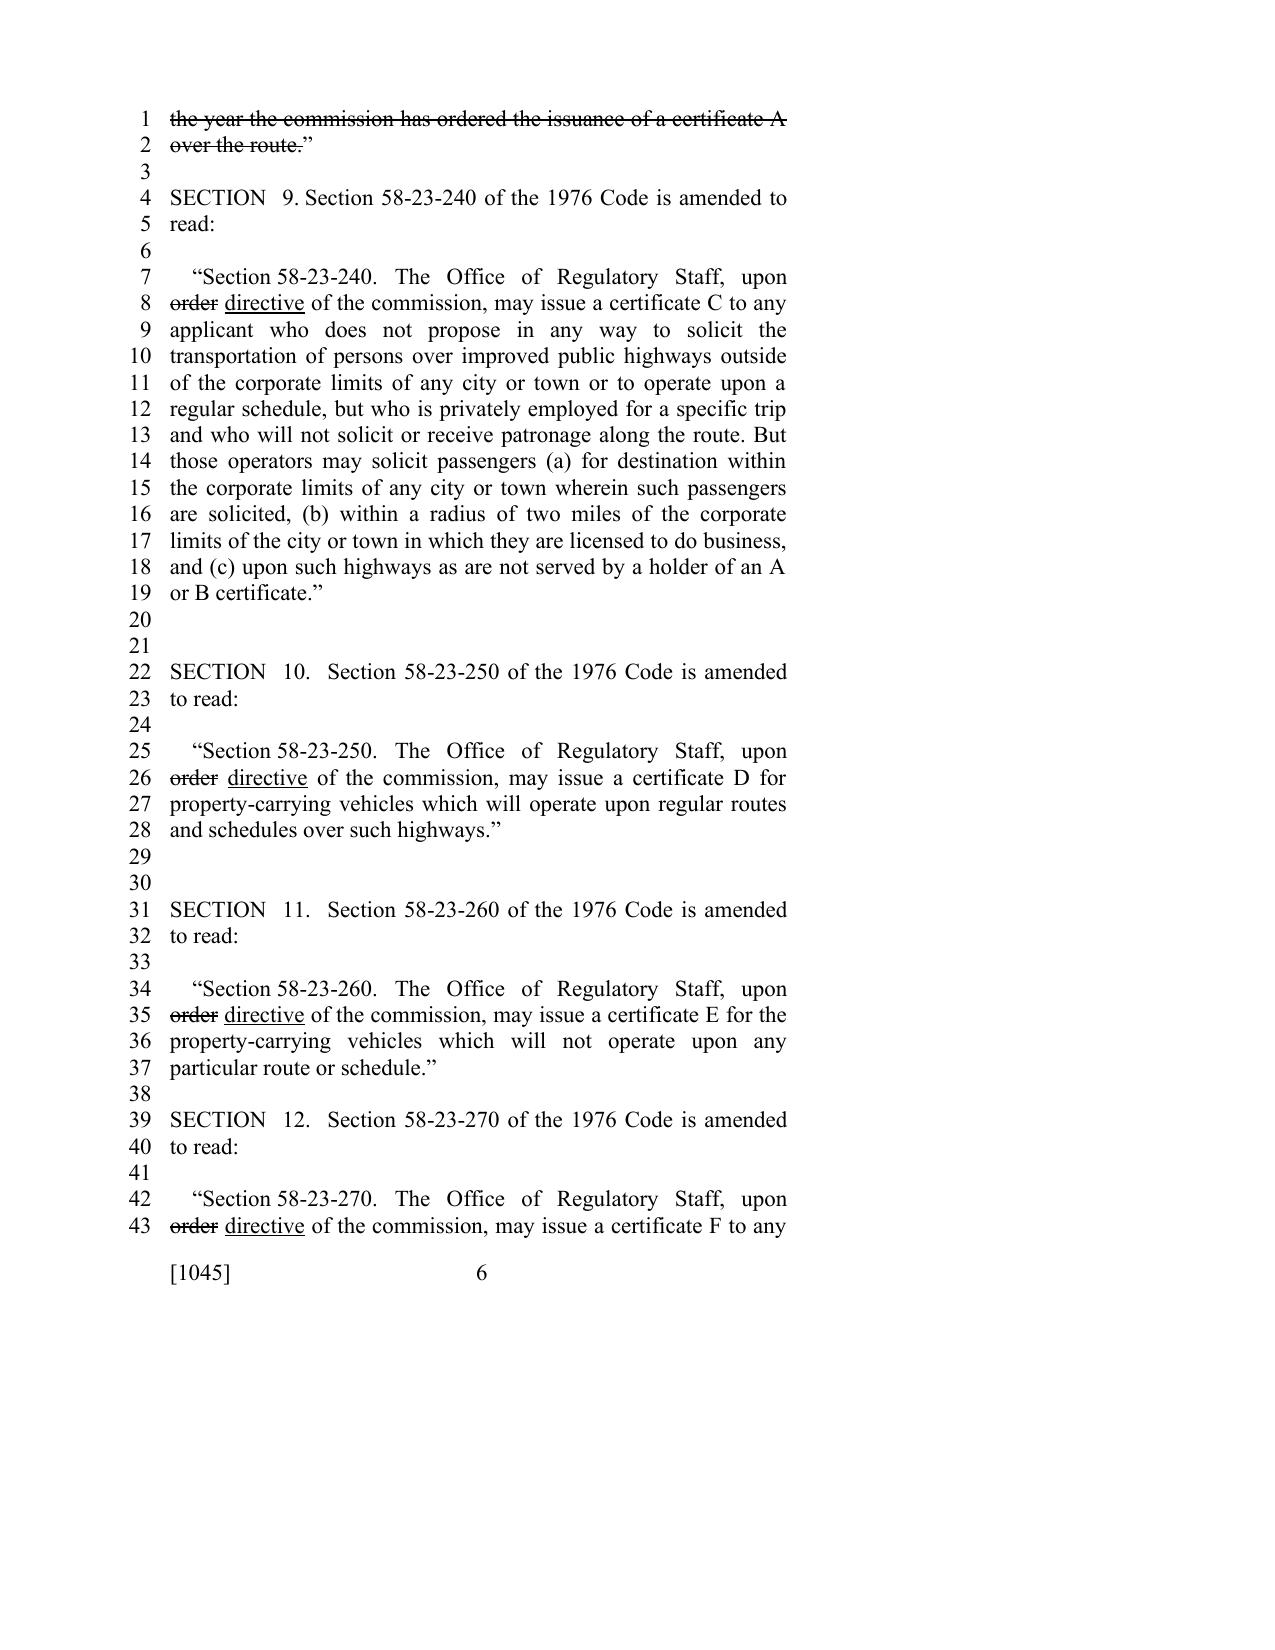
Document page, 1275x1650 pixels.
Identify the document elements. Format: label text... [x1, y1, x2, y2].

text SECTION 9. Section 58-23-240 of the 1976 Code is amended to read: [169, 184, 787, 237]
text SECTION 12. Section 58-23-270 of the 1976 Code is amended to read: [169, 1106, 787, 1159]
text “Section 58-23-260. The Office of Regulatory Staff, upon order directive of the commission, may issue a certificate E for the property-carrying vehicles which will not operate upon any particular route or schedule.” [169, 975, 787, 1080]
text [169, 1186, 787, 1238]
text “Section 58-23-240. The Office of Regulatory Staff, upon order directive of the commission, may issue a certificate C to any applicant who does not propose in any way to solicit the transportation of persons over improved public highways outside of the corporate limits of any city or town or to operate upon a regular schedule, but who is privately employed for a specific trip and who will not solicit or receive patronage along the route. But those operators may solicit passengers (a) for destination within the corporate limits of any city or town wherein such passengers are solicited, (b) within a radius of two miles of the corporate limits of the city or town in which they are licensed to do business, and (c) upon such highways as are not served by a holder of an A or B certificate.” [169, 263, 787, 606]
text SECTION 10. Section 58-23-250 of the 1976 Code is amended to read: [169, 658, 787, 711]
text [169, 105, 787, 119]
text SECTION 11. Section 58-23-260 of the 1976 Code is amended to read: [169, 896, 787, 948]
text “Section 58-23-250. The Office of Regulatory Staff, upon order directive of the commission, may issue a certificate D for property-carrying vehicles which will operate upon regular routes and schedules over such highways.” [169, 737, 787, 843]
